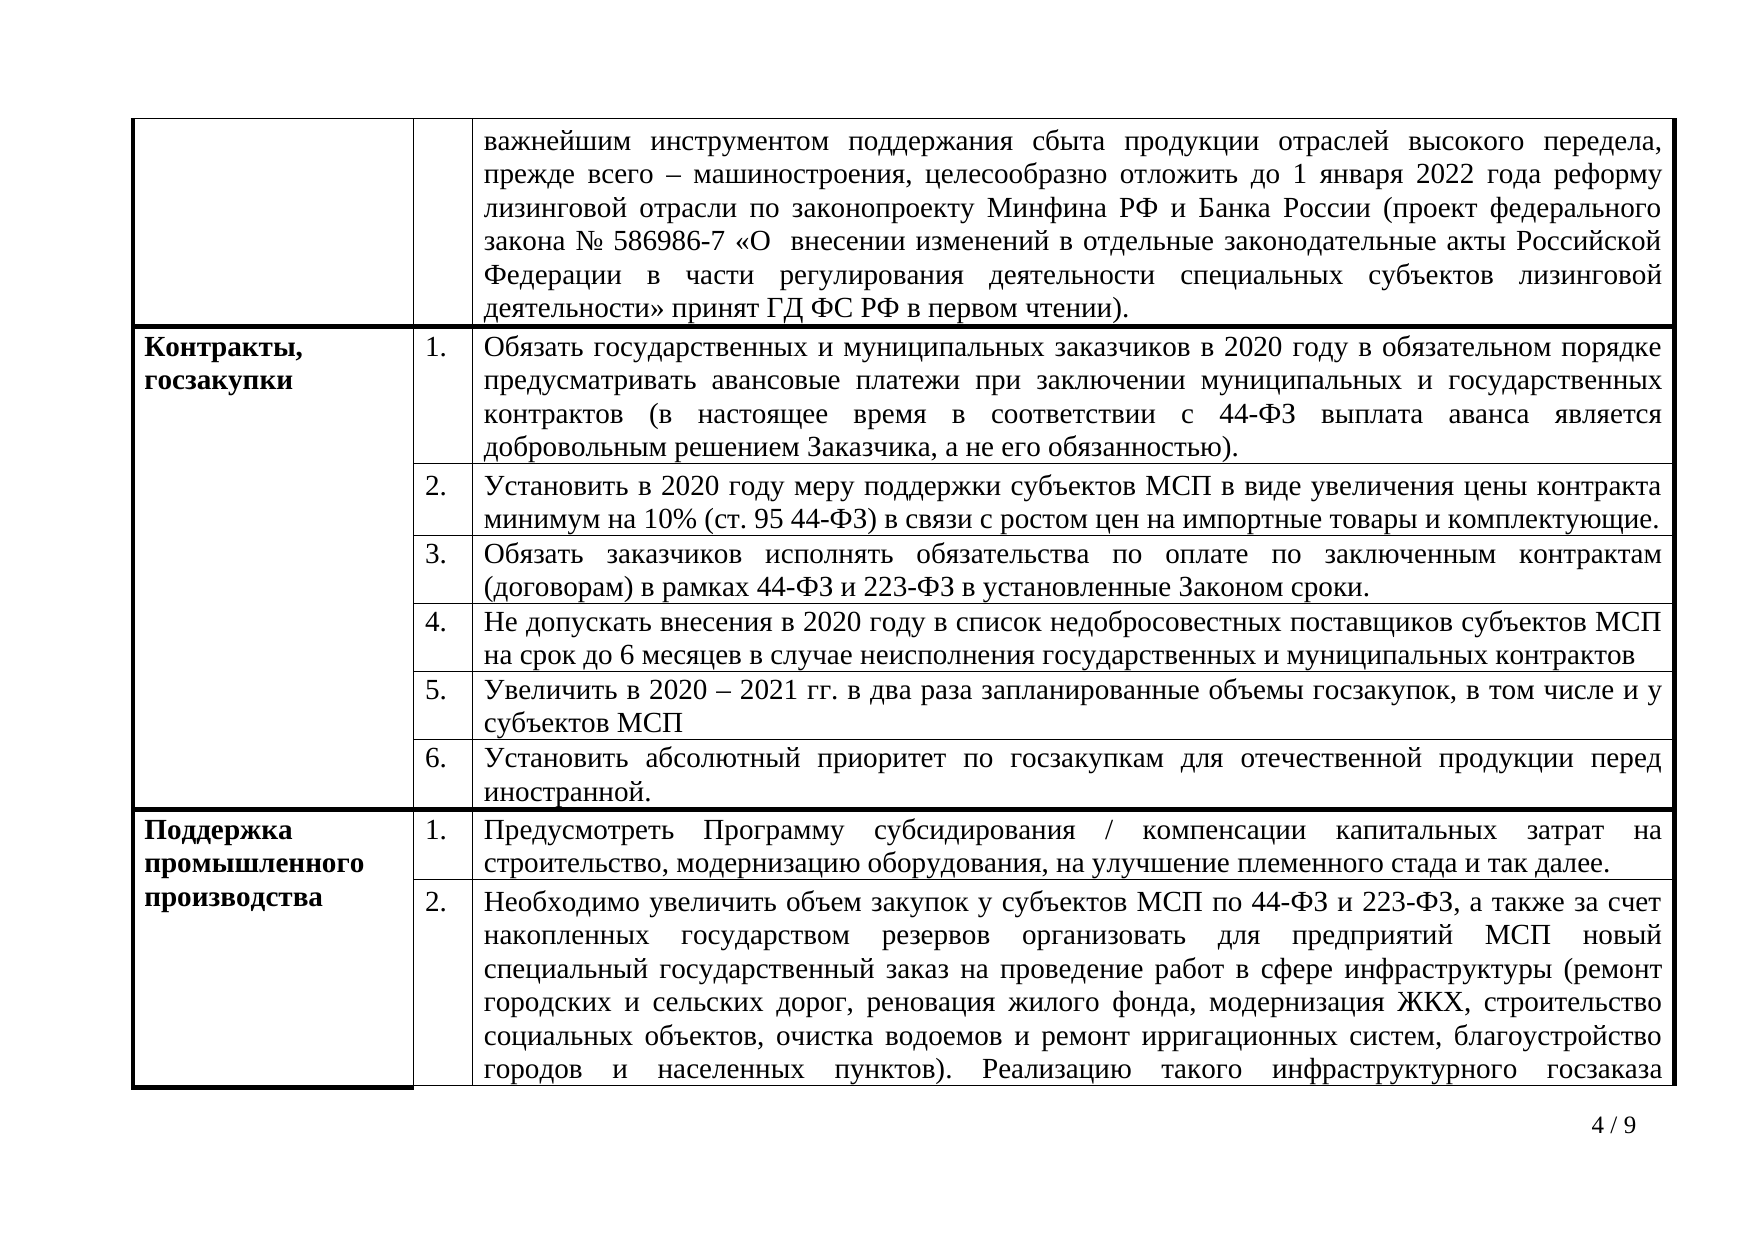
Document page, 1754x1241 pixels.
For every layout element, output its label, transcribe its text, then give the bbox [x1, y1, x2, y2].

table_cell Не допускать внесения в 2020 году в список недобросовестных поставщиков субъектов МСП на срок до 6 месяцев в случае неисполнения государственных и муниципальных контрактов [473, 604, 1672, 671]
table_cell [414, 740, 472, 807]
table_cell [414, 329, 472, 463]
table_cell [414, 119, 472, 324]
table_cell Увеличить в 2020 – 2021 гг. в два раза запланированные объемы госзакупок, в том числе и у субъектов МСП [473, 672, 1672, 739]
table_cell [414, 464, 472, 535]
table_cell [414, 812, 472, 879]
table_cell Установить абсолютный приоритет по госзакупкам для отечественной продукции перед иностранной. [473, 740, 1672, 807]
table_cell Предусмотреть Программу субсидирования / компенсации капитальных затрат на строительство, модернизацию оборудования, на улучшение племенного стада и так далее. [473, 812, 1672, 879]
table_cell Установить в 2020 году меру поддержки субъектов МСП в виде увеличения цены контракта минимум на 10% (ст. 95 44-ФЗ) в связи с ростом цен на импортные товары и комплектующие. [473, 464, 1672, 535]
table_cell [414, 672, 472, 739]
table_cell Поддержка промышленного производства [135, 812, 413, 1085]
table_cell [473, 880, 1672, 1085]
table_cell [414, 604, 472, 671]
table_cell Контракты, госзакупки [135, 329, 413, 807]
table_cell Обязать заказчиков исполнять обязательства по оплате по заключенным контрактам (договорам) в рамках 44-ФЗ и 223-ФЗ в установленные Законом сроки. [473, 536, 1672, 603]
table_cell [414, 536, 472, 603]
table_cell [473, 119, 1672, 324]
table_cell Обязать государственных и муниципальных заказчиков в 2020 году в обязательном порядке предусматривать авансовые платежи при заключении муниципальных и государственных контрактов (в настоящее время в соответствии с 44-ФЗ выплата аванса является добровольным решением Заказчика, а не его обязанностью). [473, 329, 1672, 463]
table_cell [414, 880, 472, 1085]
